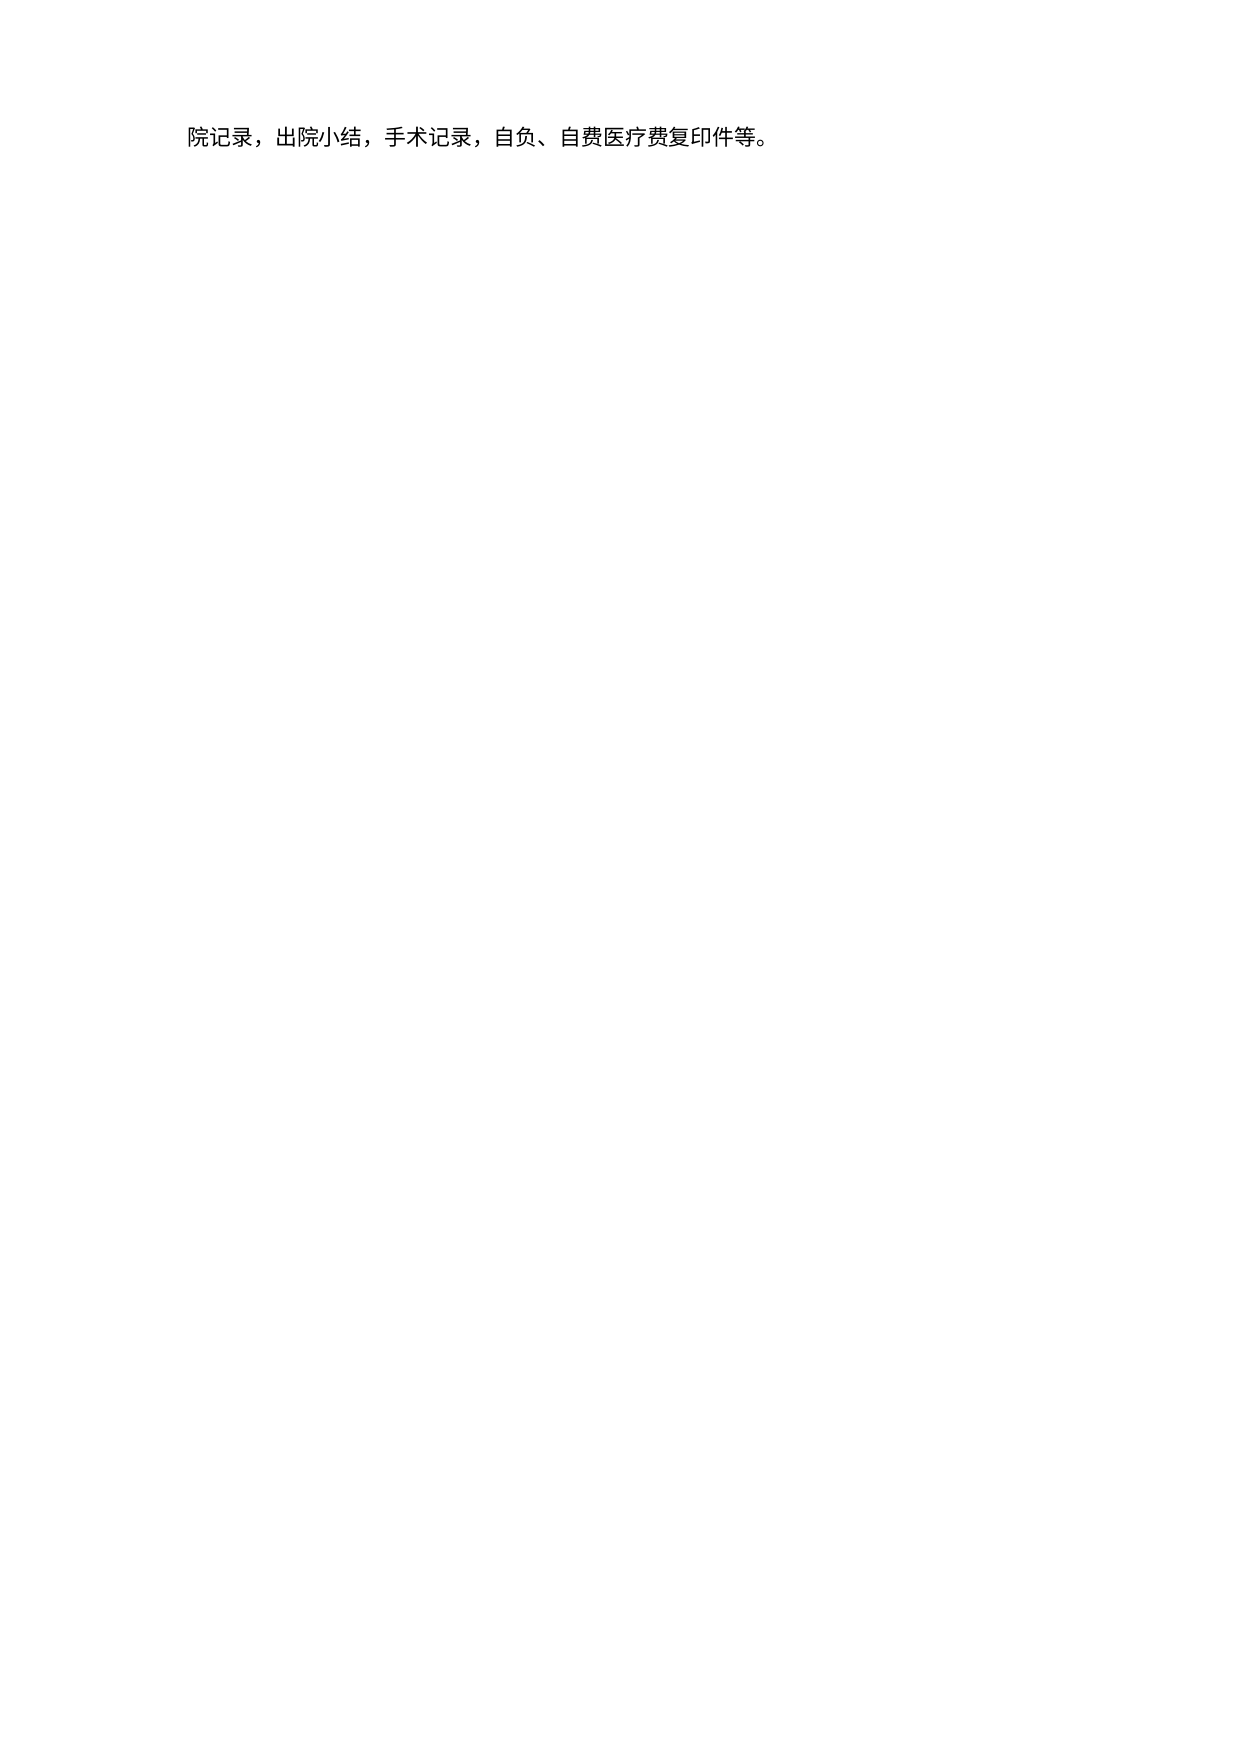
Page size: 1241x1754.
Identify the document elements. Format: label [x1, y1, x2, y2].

text [187, 119, 1053, 152]
